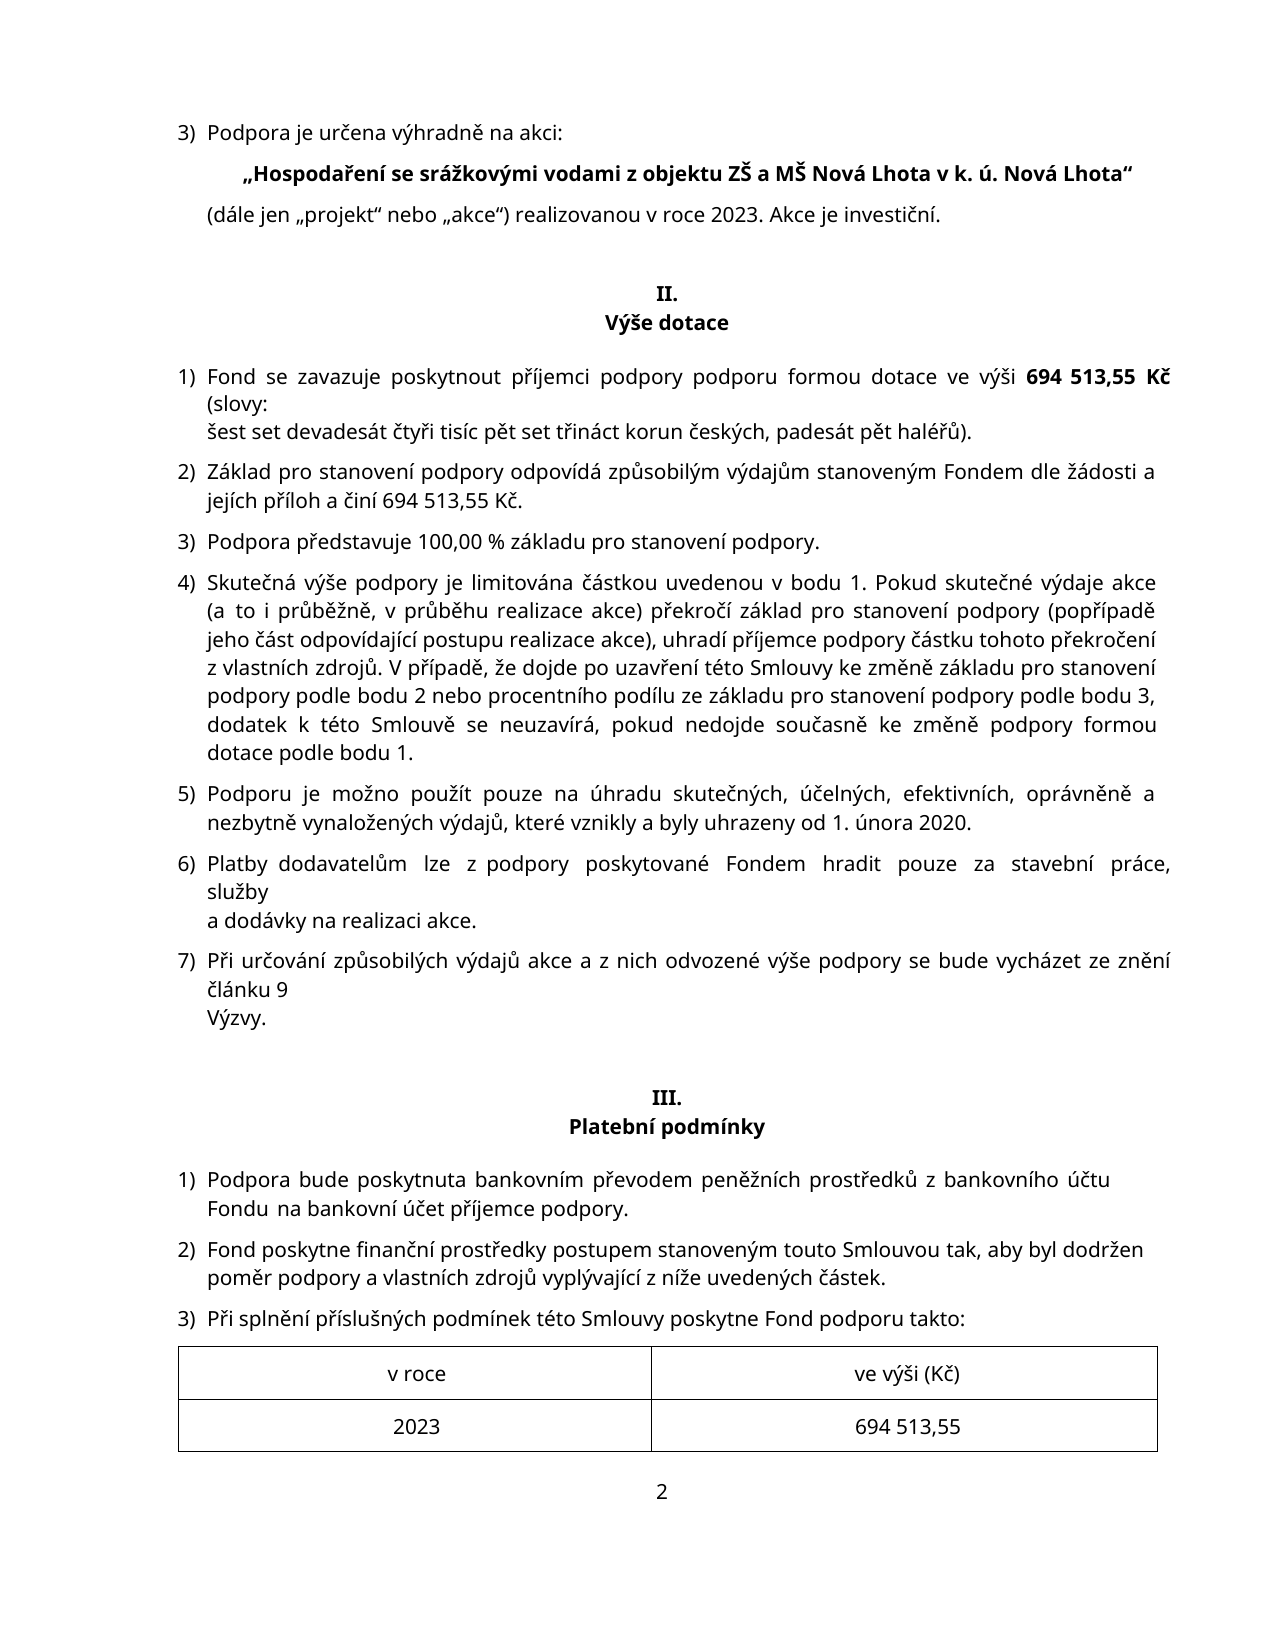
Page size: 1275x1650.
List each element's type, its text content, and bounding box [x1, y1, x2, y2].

text (dále jen „projekt“ nebo „akce“) realizovanou v roce 2023. Akce je investiční. [207, 200, 1171, 228]
text Výzvy. [207, 1003, 1171, 1032]
list Základ pro stanovení podpory odpovídá způsobilým výdajům stanoveným Fondem dle žádosti a jejích příloh a činí 694 513,55 Kč. [177, 457, 1157, 514]
list Platby dodavatelům lze z podpory poskytované Fondem hradit pouze za stavební práce, služby [177, 849, 1171, 906]
subtitle Výše dotace [272, 308, 1061, 337]
list Podpora představuje 100,00 % základu pro stanovení podpory. [177, 527, 1171, 555]
table_header v roce [179, 1347, 651, 1398]
list Podpora bude poskytnuta bankovním převodem peněžních prostředků z bankovního účtu Fondu na bankovní účet příjemce podpory. [177, 1166, 1157, 1222]
table_cell 2023 [179, 1400, 651, 1451]
list Skutečná výše podpory je limitována částkou uvedenou v bodu 1. Pokud skutečné výdaje akce (a to i průběžně, v průběhu realizace akce) překročí základ pro stanovení podpory (popřípadě jeho část odpovídající postupu realizace akce), uhradí příjemce podpory částku tohoto překročení z vlastních zdrojů. V případě, že dojde po uzavření této Smlouvy ke změně základu pro stanovení podpory podle bodu 2 nebo procentního podílu ze základu pro stanovení podpory podle bodu 3, dodatek k této Smlouvě se neuzavírá, pokud nedojde současně ke změně podpory formou dotace podle bodu 1. [177, 568, 1157, 767]
list Při splnění příslušných podmínek této Smlouvy poskytne Fond podporu takto: [177, 1304, 1171, 1333]
list Při určování způsobilých výdajů akce a z nich odvozené výše podpory se bude vycházet ze znění článku 9 [177, 947, 1171, 1003]
text šest set devadesát čtyři tisíc pět set třináct korun českých, padesát pět haléřů). [207, 417, 1171, 445]
list Fond poskytne finanční prostředky postupem stanoveným touto Smlouvou tak, aby byl dodržen poměr podpory a vlastních zdrojů vyplývající z níže uvedených částek. [177, 1235, 1157, 1292]
text a dodávky na realizaci akce. [207, 906, 1171, 934]
list Fond se zavazuje poskytnout příjemci podpory podporu formou dotace ve výši 694 513,55 Kč (slovy: [177, 362, 1171, 417]
subtitle „Hospodaření se srážkovými vodami z objektu ZŠ a MŠ Nová Lhota v k. ú. Nová Lhota“ [242, 159, 1171, 187]
table_cell 694 513,55 [652, 1400, 1157, 1451]
table_header ve výši (Kč) [652, 1347, 1157, 1398]
list Podporu je možno použít pouze na úhradu skutečných, účelných, efektivních, oprávněně a nezbytně vynaložených výdajů, které vznikly a byly uhrazeny od 1. února 2020. [177, 779, 1157, 836]
subtitle III. [272, 1083, 1061, 1112]
subtitle Platební podmínky [272, 1112, 1061, 1140]
list Podpora je určena výhradně na akci: [177, 118, 1171, 146]
subtitle II. [272, 279, 1062, 308]
